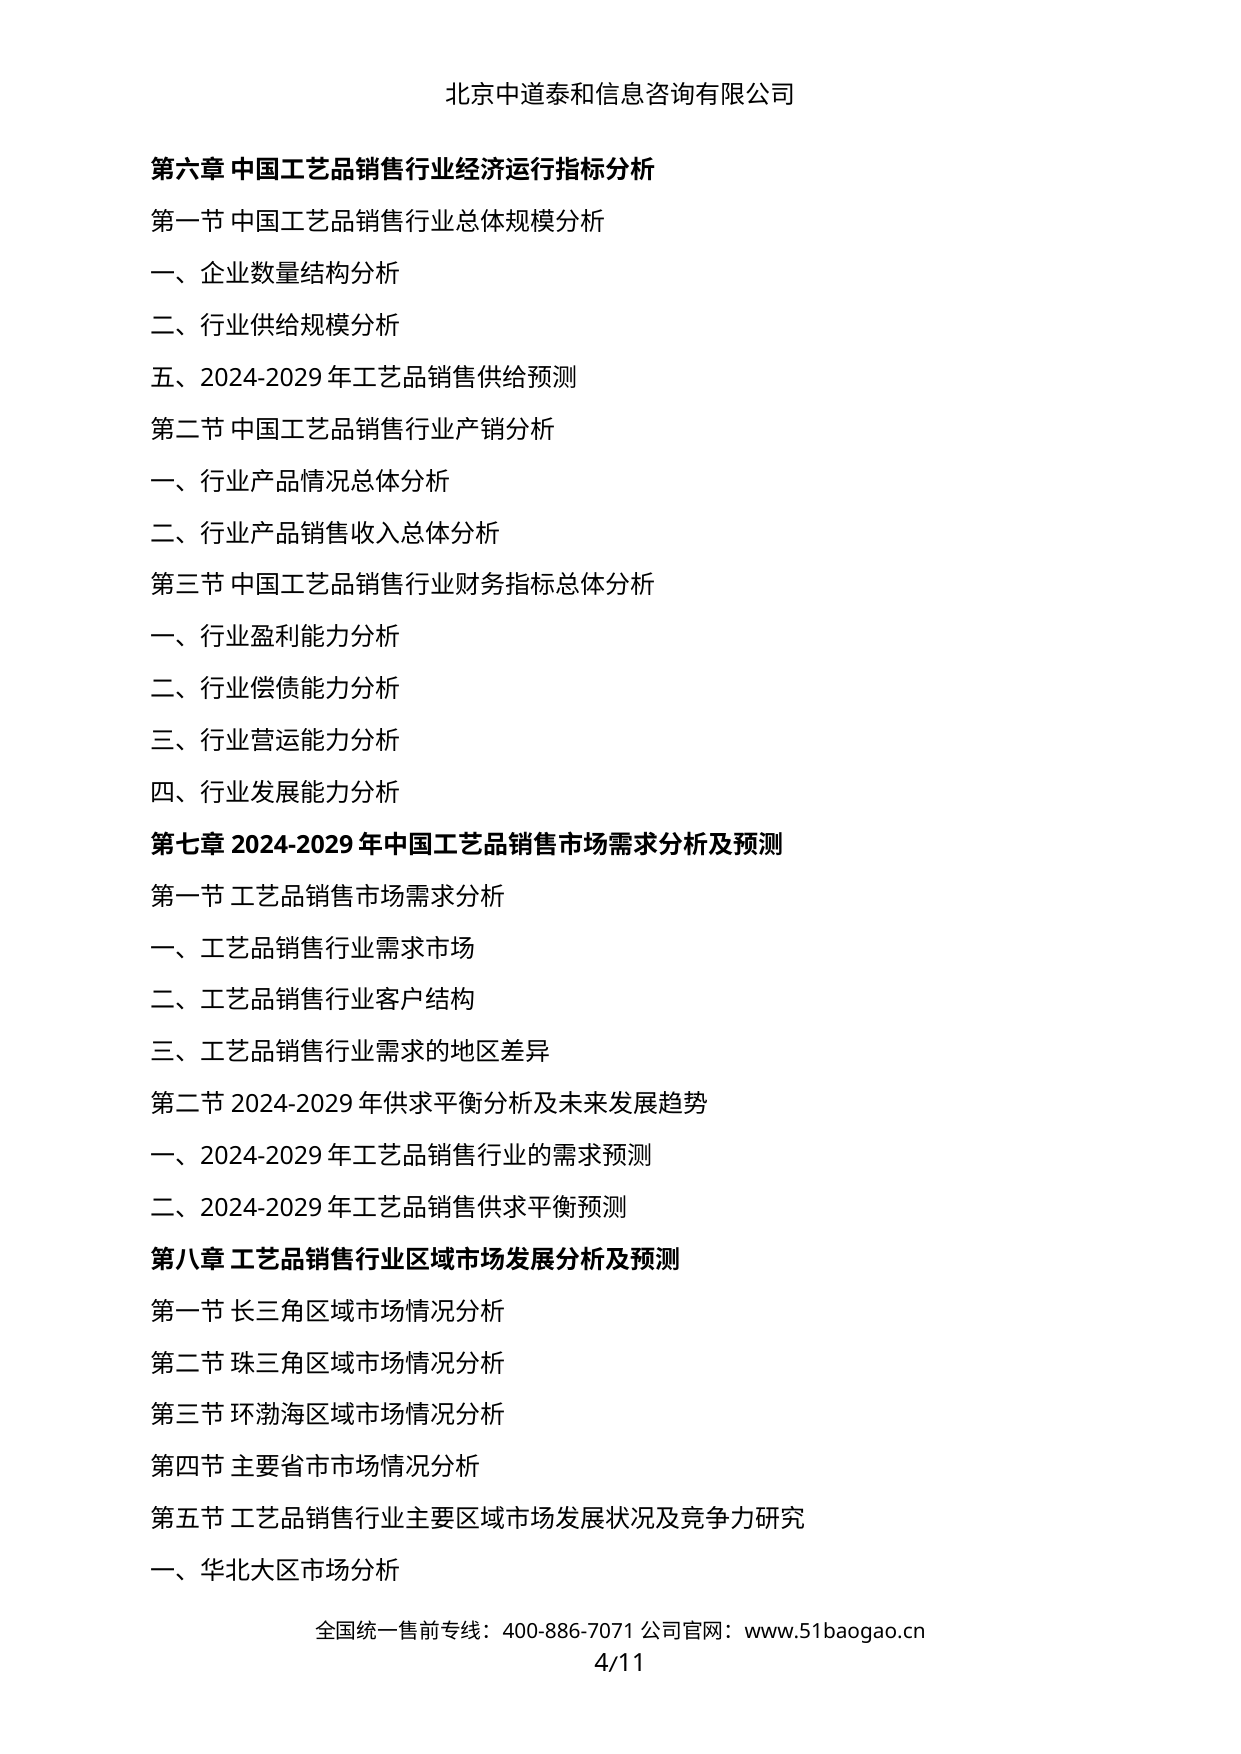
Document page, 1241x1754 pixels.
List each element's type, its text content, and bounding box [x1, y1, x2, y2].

text 一、企业数量结构分析 [150, 254, 1090, 290]
text 二、行业产品销售收入总体分析 [150, 513, 1090, 549]
text 第三节 中国工艺品销售行业财务指标总体分析 [150, 565, 1090, 601]
text 三、工艺品销售行业需求的地区差异 [150, 1032, 1090, 1068]
text 二、行业供给规模分析 [150, 306, 1090, 342]
text 二、工艺品销售行业客户结构 [150, 980, 1090, 1016]
text 三、行业营运能力分析 [150, 721, 1090, 757]
text 第六章 中国工艺品销售行业经济运行指标分析 [150, 150, 1090, 186]
text 一、2024-2029年工艺品销售行业的需求预测 [150, 1136, 1090, 1172]
text 第七章 2024-2029年中国工艺品销售市场需求分析及预测 [150, 824, 1090, 861]
text 一、行业盈利能力分析 [150, 617, 1090, 653]
text 一、行业产品情况总体分析 [150, 461, 1090, 497]
text 第八章 工艺品销售行业区域市场发展分析及预测 [150, 1239, 1090, 1276]
text 第三节 环渤海区域市场情况分析 [150, 1395, 1090, 1431]
text 第一节 长三角区域市场情况分析 [150, 1291, 1090, 1327]
text 第一节 中国工艺品销售行业总体规模分析 [150, 202, 1090, 238]
text 四、行业发展能力分析 [150, 772, 1090, 809]
text 第二节 2024-2029年供求平衡分析及未来发展趋势 [150, 1084, 1090, 1120]
text 第五节 工艺品销售行业主要区域市场发展状况及竞争力研究 [150, 1499, 1090, 1535]
text 五、2024-2029年工艺品销售供给预测 [150, 357, 1090, 394]
text 二、行业偿债能力分析 [150, 669, 1090, 705]
text 第二节 中国工艺品销售行业产销分析 [150, 409, 1090, 446]
text 第四节 主要省市市场情况分析 [150, 1447, 1090, 1483]
text 二、2024-2029年工艺品销售供求平衡预测 [150, 1187, 1090, 1224]
text 一、工艺品销售行业需求市场 [150, 928, 1090, 964]
text 一、华北大区市场分析 [150, 1551, 1090, 1587]
text 第二节 珠三角区域市场情况分析 [150, 1343, 1090, 1379]
text 第一节 工艺品销售市场需求分析 [150, 876, 1090, 912]
